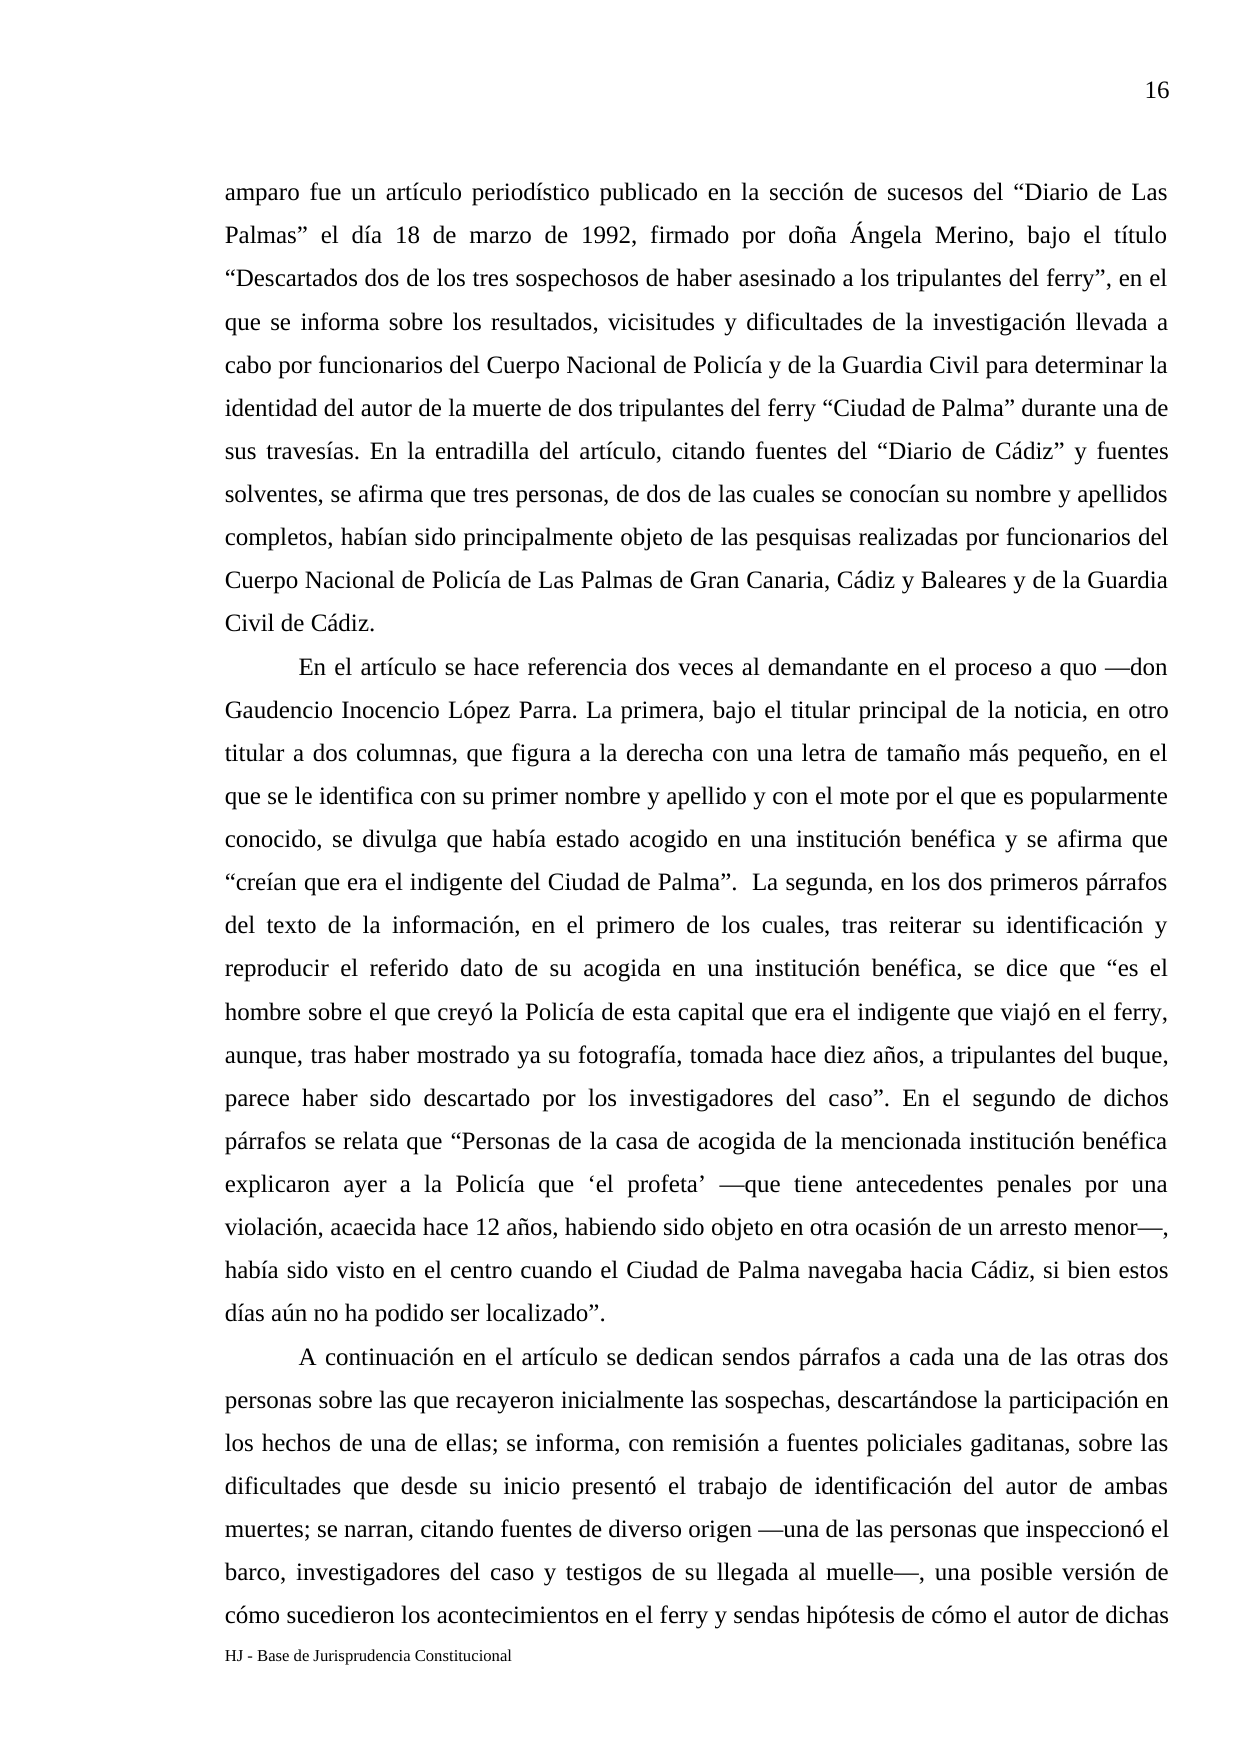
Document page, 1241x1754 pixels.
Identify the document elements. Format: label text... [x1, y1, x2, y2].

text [224, 1342, 1169, 1629]
text En el artículo se hace referencia dos veces al demandante en el proceso a quo —don Gaudencio Inocencio López Parra. La primera, bajo el titular principal de la noticia, en otro titular a dos columnas, que figura a la derecha con una letra de tamaño más pequeño, en el que se le identifica con su primer nombre y apellido y con el mote por el que es popularmente conocido, se divulga que había estado acogido en una institución benéfica y se afirma que “creían que era el indigente del Ciudad de Palma”. La segunda, en los dos primeros párrafos del texto de la información, en el primero de los cuales, tras reiterar su identificación y reproducir el referido dato de su acogida en una institución benéfica, se dice que “es el hombre sobre el que creyó la Policía de esta capital que era el indigente que viajó en el ferry, aunque, tras haber mostrado ya su fotografía, tomada hace diez años, a tripulantes del buque, parece haber sido descartado por los investigadores del caso”. En el segundo de dichos párrafos se relata que “Personas de la casa de acogida de la mencionada institución benéfica explicaron ayer a la Policía que ‘el profeta’ —que tiene antecedentes penales por una violación, acaecida hace 12 años, habiendo sido objeto en otra ocasión de un arresto menor—, había sido visto en el centro cuando el Ciudad de Palma navegaba hacia Cádiz, si bien estos días aún no ha podido ser localizado”. [224, 652, 1169, 1327]
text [224, 177, 1169, 637]
